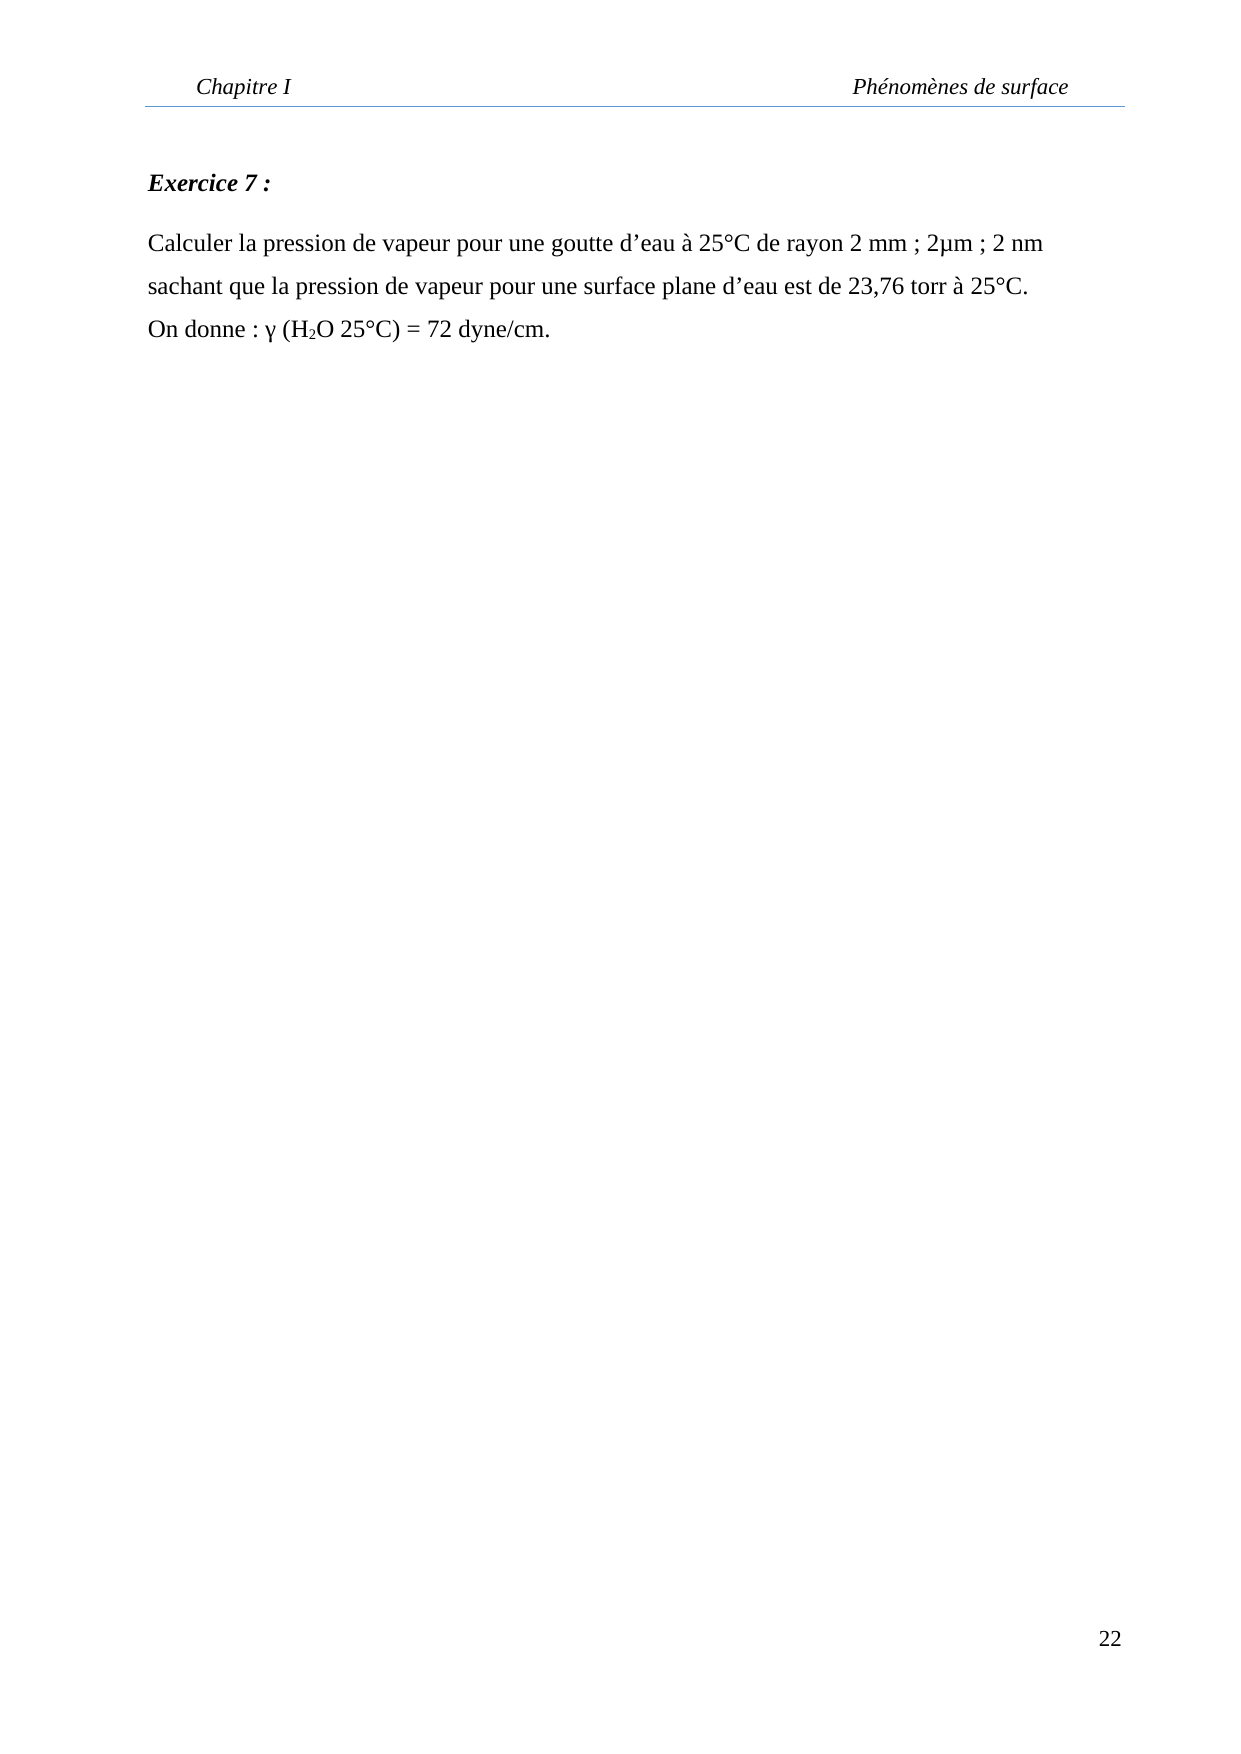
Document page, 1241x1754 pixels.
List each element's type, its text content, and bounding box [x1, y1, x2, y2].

text Exercice 7 : [148, 168, 1138, 197]
text Calculer la pression de vapeur pour une goutte d’eau à 25°C de rayon 2 mm ; 2µm ; 2 nm sachant que la pression de vapeur pour une surface plane d’eau est de 23,76 torr à 25°C. [148, 228, 1112, 300]
text On donne : γ (H2O 25°C) = 72 dyne/cm. [148, 314, 1138, 343]
